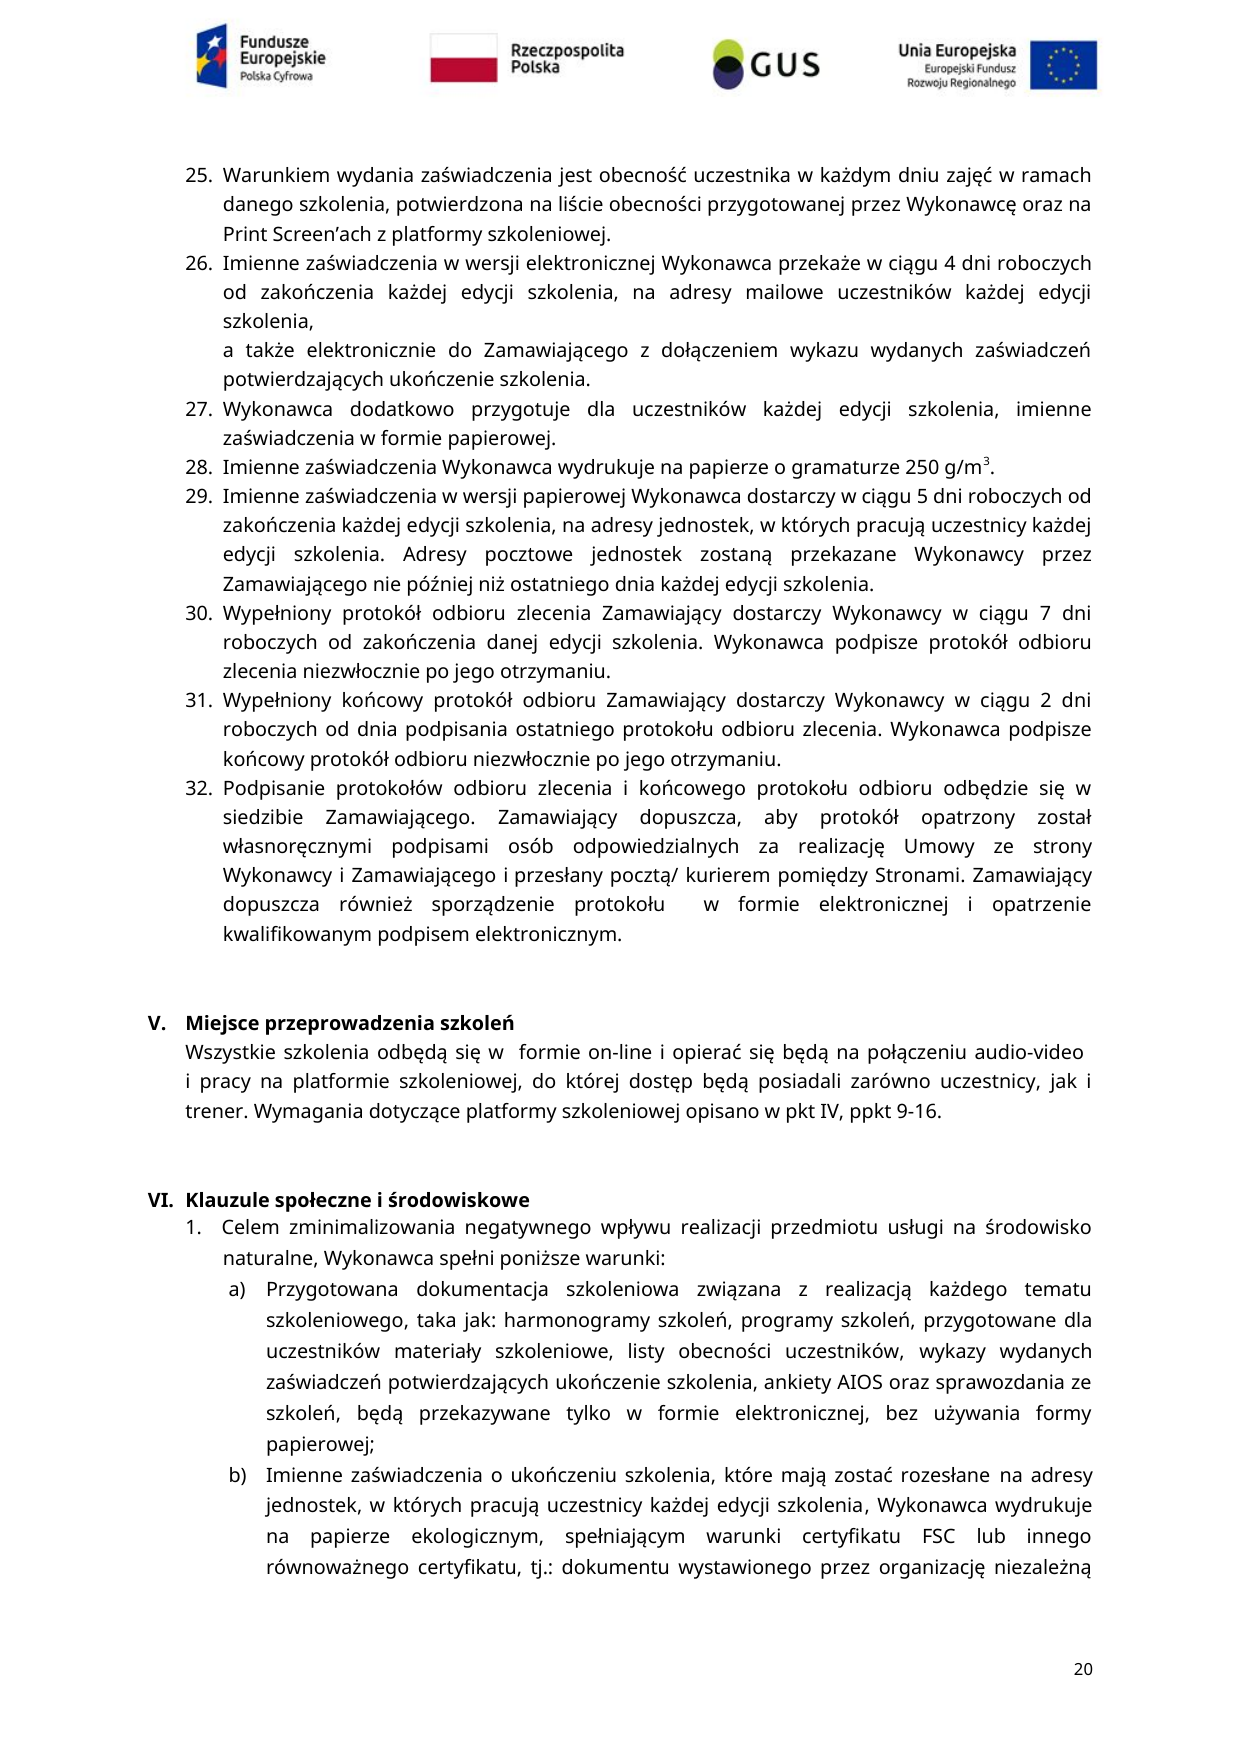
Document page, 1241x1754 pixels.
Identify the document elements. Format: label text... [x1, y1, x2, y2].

subtitle Miejsce przeprowadzenia szkoleń [148, 1009, 1093, 1036]
list Warunkiem wydania zaświadczenia jest obecność uczestnika w każdym dniu zajęć w ramach danego szkolenia, potwierdzona na liście obecności przygotowanej przez Wykonawcę oraz na Print Screen’ach z platformy szkoleniowej. [185, 159, 1093, 247]
list Wypełniony protokół odbioru zlecenia Zamawiający dostarczy Wykonawcy w ciągu 7 dni roboczych od zakończenia danej edycji szkolenia. Wykonawca podpisze protokół odbioru zlecenia niezwłocznie po jego otrzymaniu. [185, 597, 1093, 684]
text Wszystkie szkolenia odbędą się w formie on-line i opierać się będą na połączeniu audio-video i pracy na platformie szkoleniowej, do której dostęp będą posiadali zarówno uczestnicy, jak i trener. Wymagania dotyczące platformy szkoleniowej opisano w pkt IV, ppkt 9-16. [185, 1036, 1093, 1124]
list Imienne zaświadczenia Wykonawca wydrukuje na papierze o gramaturze 250 g/m3. [185, 451, 1093, 480]
list Celem zminimalizowania negatywnego wpływu realizacji przedmiotu usługi na środowisko naturalne, Wykonawca spełni poniższe warunki: [185, 1213, 1093, 1271]
list Imienne zaświadczenia w wersji elektronicznej Wykonawca przekaże w ciągu 4 dni roboczych od zakończenia każdej edycji szkolenia, na adresy mailowe uczestników każdej edycji szkolenia, a także elektronicznie do Zamawiającego z dołączeniem wykazu wydanych zaświadczeń potwierdzających ukończenie szkolenia. [185, 247, 1093, 393]
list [228, 1461, 1093, 1581]
list Podpisanie protokołów odbioru zlecenia i końcowego protokołu odbioru odbędzie się w siedzibie Zamawiającego. Zamawiający dopuszcza, aby protokół opatrzony został własnoręcznymi podpisami osób odpowiedzialnych za realizację Umowy ze strony Wykonawcy i Zamawiającego i przesłany pocztą/ kurierem pomiędzy Stronami. Zamawiający dopuszcza również sporządzenie protokołu w formie elektronicznej i opatrzenie kwalifikowanym podpisem elektronicznym. [185, 772, 1093, 947]
list Wykonawca dodatkowo przygotuje dla uczestników każdej edycji szkolenia, imienne zaświadczenia w formie papierowej. [185, 393, 1093, 451]
list Przygotowana dokumentacja szkoleniowa związana z realizacją każdego tematu szkoleniowego, taka jak: harmonogramy szkoleń, programy szkoleń, przygotowane dla uczestników materiały szkoleniowe, listy obecności uczestników, wykazy wydanych zaświadczeń potwierdzających ukończenie szkolenia, ankiety AIOS oraz sprawozdania ze szkoleń, będą przekazywane tylko w formie elektronicznej, bez używania formy papierowej; [228, 1275, 1093, 1457]
list Imienne zaświadczenia w wersji papierowej Wykonawca dostarczy w ciągu 5 dni roboczych od zakończenia każdej edycji szkolenia, na adresy jednostek, w których pracują uczestnicy każdej edycji szkolenia. Adresy pocztowe jednostek zostaną przekazane Wykonawcy przez Zamawiającego nie później niż ostatniego dnia każdej edycji szkolenia. [185, 480, 1093, 597]
subtitle Klauzule społeczne i środowiskowe [148, 1186, 1093, 1213]
list Wypełniony końcowy protokół odbioru Zamawiający dostarczy Wykonawcy w ciągu 2 dni roboczych od dnia podpisania ostatniego protokołu odbioru zlecenia. Wykonawca podpisze końcowy protokół odbioru niezwłocznie po jego otrzymaniu. [185, 684, 1093, 772]
picture [147, 0, 1146, 119]
